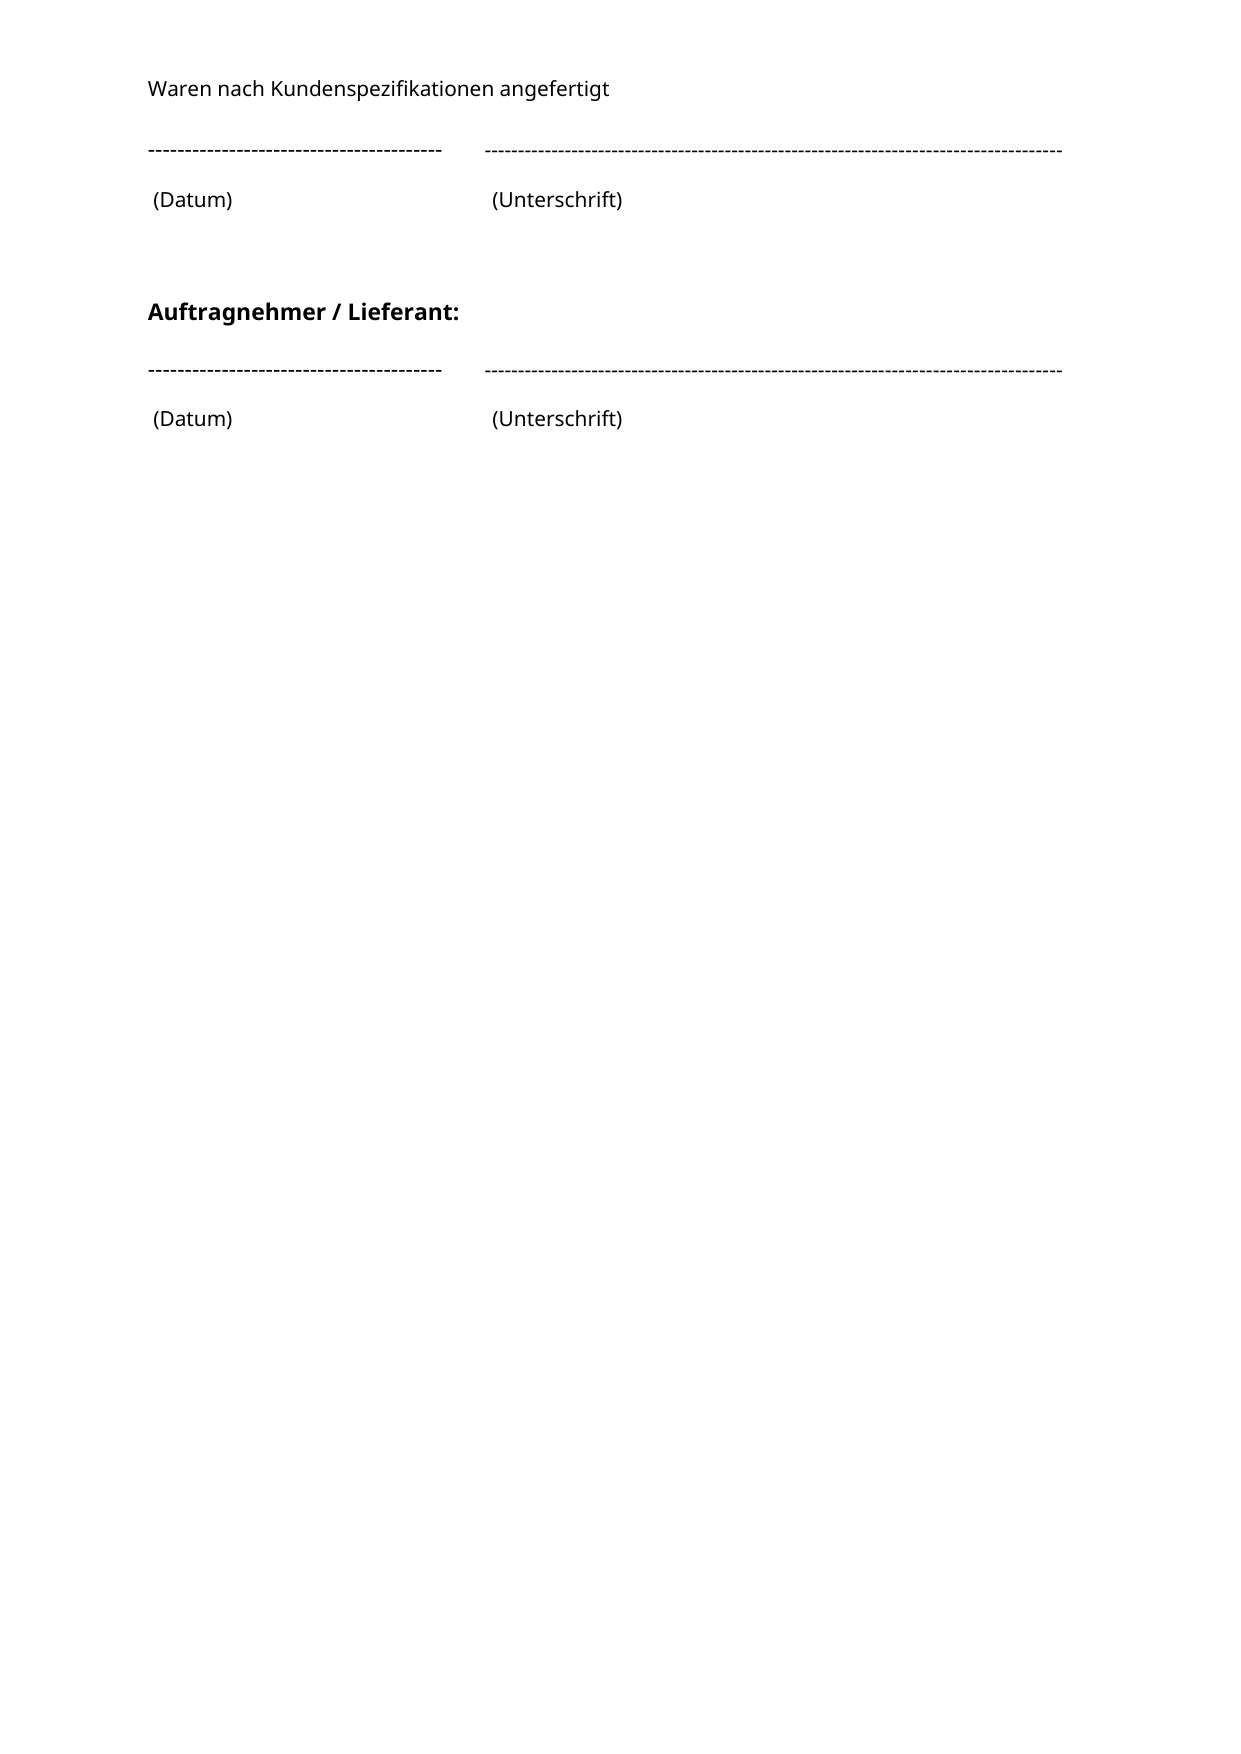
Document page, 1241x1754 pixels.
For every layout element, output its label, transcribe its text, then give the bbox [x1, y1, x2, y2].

text (Datum) (Unterschrift) [148, 186, 1093, 214]
text Auftragnehmer / Lieferant: [148, 296, 1093, 327]
text ---------------------------------------- [148, 352, 1093, 384]
text ---------------------------------------- [148, 133, 1093, 165]
text (Datum) (Unterschrift) [148, 404, 1093, 433]
